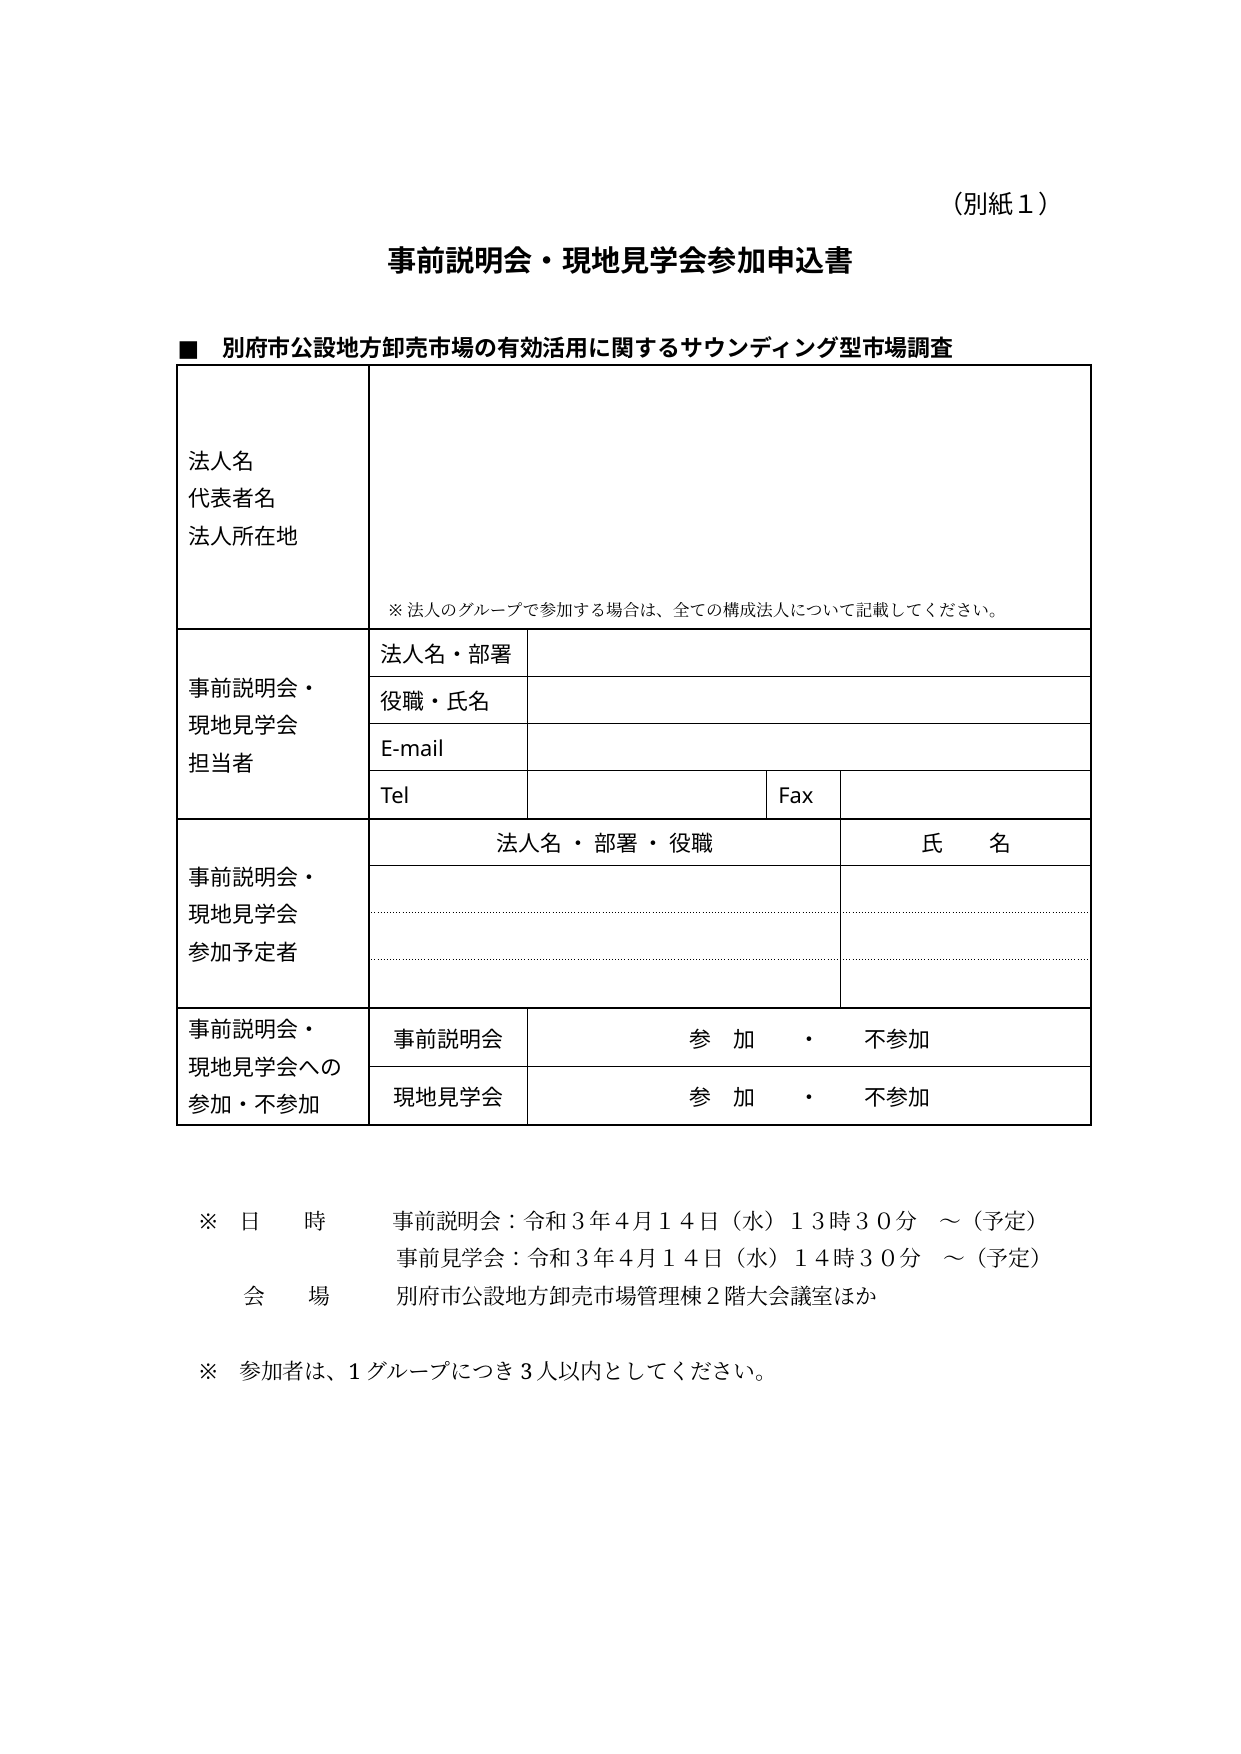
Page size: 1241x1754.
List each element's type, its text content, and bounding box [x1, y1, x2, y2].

text （別紙１） [177, 184, 1063, 221]
table_cell [370, 912, 840, 959]
table_cell 事前説明会・ 現地見学会 参加予定者 [178, 820, 368, 1007]
table_cell [841, 959, 1090, 1007]
table_cell [528, 724, 1090, 770]
table_cell [528, 677, 1090, 723]
table_cell 事前説明会・ 現地見学会 担当者 [178, 630, 368, 817]
table_cell [370, 866, 840, 912]
text 事前説明会・現地見学会参加申込書 [177, 221, 1063, 296]
table_cell 事前説明会・ 現地見学会への 参加・不参加 [178, 1009, 368, 1124]
table_cell 参 加 ・ 不参加 [528, 1067, 1090, 1124]
table_cell 現地見学会 [370, 1067, 527, 1124]
table_cell 事前説明会 [370, 1009, 527, 1066]
table_header 法人名 代表者名 法人所在地 [178, 366, 368, 628]
table_cell [841, 771, 1090, 817]
table_cell Fax [767, 771, 840, 817]
text ※ 参加者は、1グループにつき3人以内としてください。 [177, 1351, 1063, 1388]
table_cell 氏 名 [841, 820, 1090, 865]
table_cell 法人名 ・ 部署 ・ 役職 [370, 820, 840, 865]
table_cell [370, 959, 840, 1007]
text ■ 別府市公設地方卸売市場の有効活用に関するサウンディング型市場調査 [177, 330, 1063, 364]
table_cell [528, 771, 766, 817]
table_cell 参 加 ・ 不参加 [528, 1009, 1090, 1066]
text 会 場 別府市公設地方卸売市場管理棟２階大会議室ほか [177, 1276, 1107, 1313]
table_cell [528, 630, 1090, 676]
table_cell Tel [370, 771, 527, 817]
text ※ 日 時 事前説明会：令和３年４月１４日（水）１３時３０分 ～（予定） [177, 1201, 1063, 1238]
table_cell 法人名・部署 [370, 630, 527, 676]
table_cell [841, 866, 1090, 912]
table_cell 役職・氏名 [370, 677, 527, 723]
table_cell E-mail [370, 724, 527, 770]
table_cell [841, 912, 1090, 959]
table_header ※ 法人のグループで参加する場合は、全ての構成法人について記載してください。 [370, 366, 1090, 628]
text 事前見学会：令和３年４月１４日（水）１４時３０分 ～（予定） [177, 1238, 1063, 1276]
